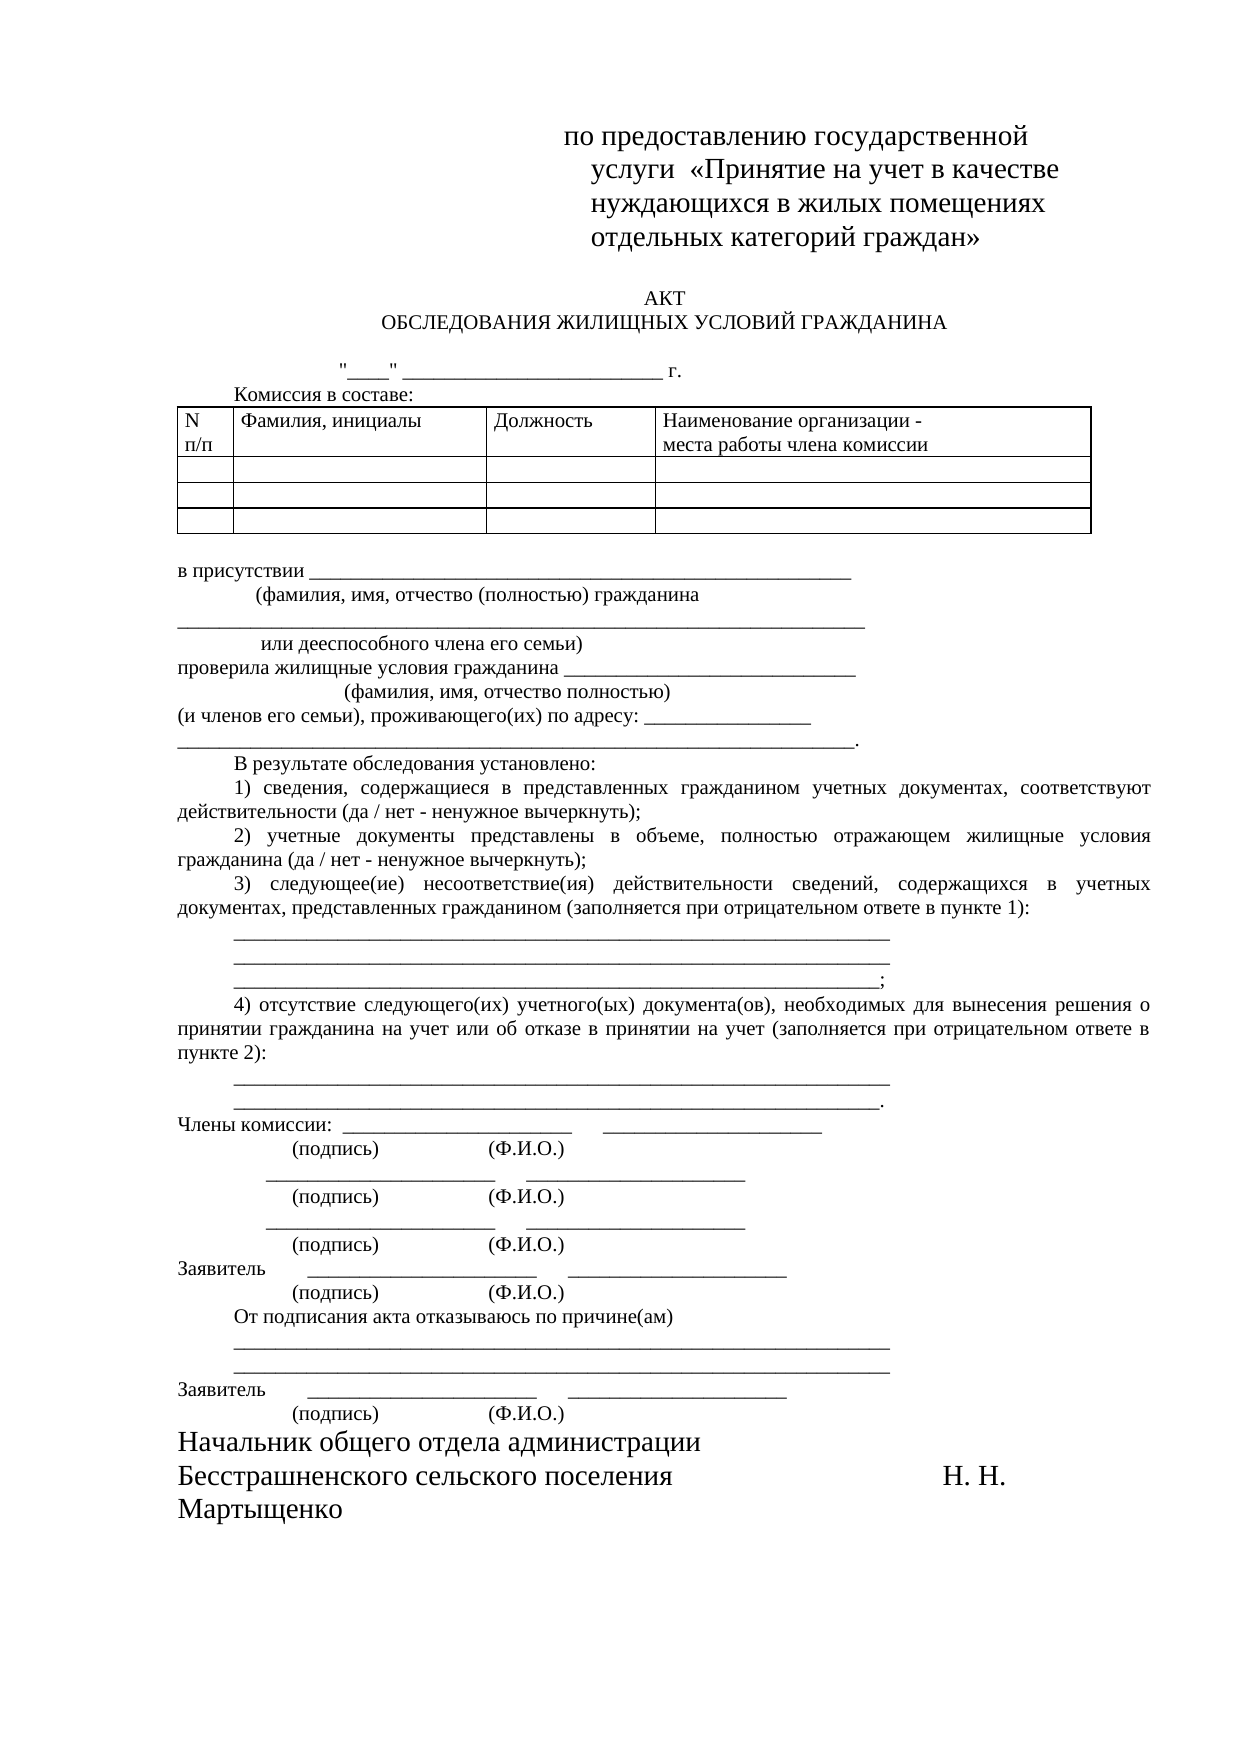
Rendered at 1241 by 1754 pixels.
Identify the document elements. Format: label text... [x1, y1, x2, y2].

text (подпись) (Ф.И.О.) [177, 1280, 1152, 1304]
text (фамилия, имя, отчество полностью) [177, 679, 1152, 703]
text _______________________________________________________________ [177, 1352, 1152, 1376]
table_cell [487, 483, 655, 507]
text 2) учетные документы представлены в объеме, полностью отражающем жилищные условия гражданина (да / нет - ненужное вычеркнуть); [177, 823, 1152, 871]
text Заявитель ______________________ _____________________ [177, 1376, 1152, 1401]
text Члены комиссии: ______________________ _____________________ [177, 1112, 1152, 1136]
text ОБСЛЕДОВАНИЯ ЖИЛИЩНЫХ УСЛОВИЙ ГРАЖДАНИНА [177, 310, 1152, 334]
text по предоставлению государственной [177, 118, 1152, 152]
table_cell [178, 483, 233, 507]
text В результате обследования установлено: [177, 751, 1152, 775]
text (подпись) (Ф.И.О.) [177, 1401, 1152, 1424]
text ______________________________________________________________; [177, 967, 1152, 991]
text Бесстрашненского сельского поселения Н. Н. Мартыщенко [177, 1458, 1152, 1525]
text _______________________________________________________________ [177, 919, 1152, 943]
table_cell [178, 509, 233, 533]
text Комиссия в составе: [177, 382, 1152, 406]
text 3) следующее(ие) несоответствие(ия) действительности сведений, содержащихся в учетных документах, представленных гражданином (заполняется при отрицательном ответе в пункте 1): [177, 871, 1152, 919]
table_header N п/п [178, 408, 233, 456]
text Заявитель ______________________ _____________________ [177, 1256, 1152, 1280]
text _______________________________________________________________ [177, 1064, 1152, 1088]
text АКТ [177, 286, 1152, 310]
table_cell [487, 457, 655, 481]
text (подпись) (Ф.И.О.) [177, 1136, 1152, 1160]
text От подписания акта отказываюсь по причине(ам) [233, 1304, 1152, 1328]
table_cell [234, 457, 486, 481]
table_header Фамилия, инициалы [234, 408, 486, 456]
text (фамилия, имя, отчество (полностью) гражданина [177, 582, 1152, 606]
text ______________________________________________________________. [177, 1088, 1152, 1112]
table_header Должность [487, 408, 655, 456]
table_cell [234, 509, 486, 533]
table_cell [656, 483, 1090, 507]
text (и членов его семьи), проживающего(их) по адресу: ________________ [177, 703, 1152, 727]
text 1) сведения, содержащиеся в представленных гражданином учетных документах, соответствуют действительности (да / нет - ненужное вычеркнуть); [177, 775, 1152, 823]
text или дееспособного члена его семьи) [177, 631, 1152, 654]
table_cell [178, 457, 233, 481]
text "____" _________________________ г. [177, 358, 1152, 382]
text услуги «Принятие на учет в качестве нуждающихся в жилых помещениях отдельных категорий граждан» [591, 152, 1152, 252]
text (подпись) (Ф.И.О.) [177, 1184, 1152, 1208]
text _________________________________________________________________. [177, 727, 1152, 751]
table_cell [487, 509, 655, 533]
text Начальник общего отдела администрации [177, 1424, 1152, 1458]
text ______________________ _____________________ [177, 1208, 1152, 1232]
table_cell [656, 509, 1090, 533]
text __________________________________________________________________ [177, 606, 1152, 631]
text _______________________________________________________________ [177, 1328, 1152, 1352]
text проверила жилищные условия гражданина ____________________________ [177, 654, 1152, 679]
text (подпись) (Ф.И.О.) [177, 1232, 1152, 1256]
text 4) отсутствие следующего(их) учетного(ых) документа(ов), необходимых для вынесения решения о принятии гражданина на учет или об отказе в принятии на учет (заполняется при отрицательном ответе в пункте 2): [177, 991, 1152, 1064]
table_header Наименование организации - места работы члена комиссии [656, 408, 1090, 456]
text ______________________ _____________________ [177, 1160, 1152, 1184]
text _______________________________________________________________ [177, 943, 1152, 967]
text в присутствии ____________________________________________________ [177, 558, 1152, 582]
table_cell [234, 483, 486, 507]
table_cell [656, 457, 1090, 481]
